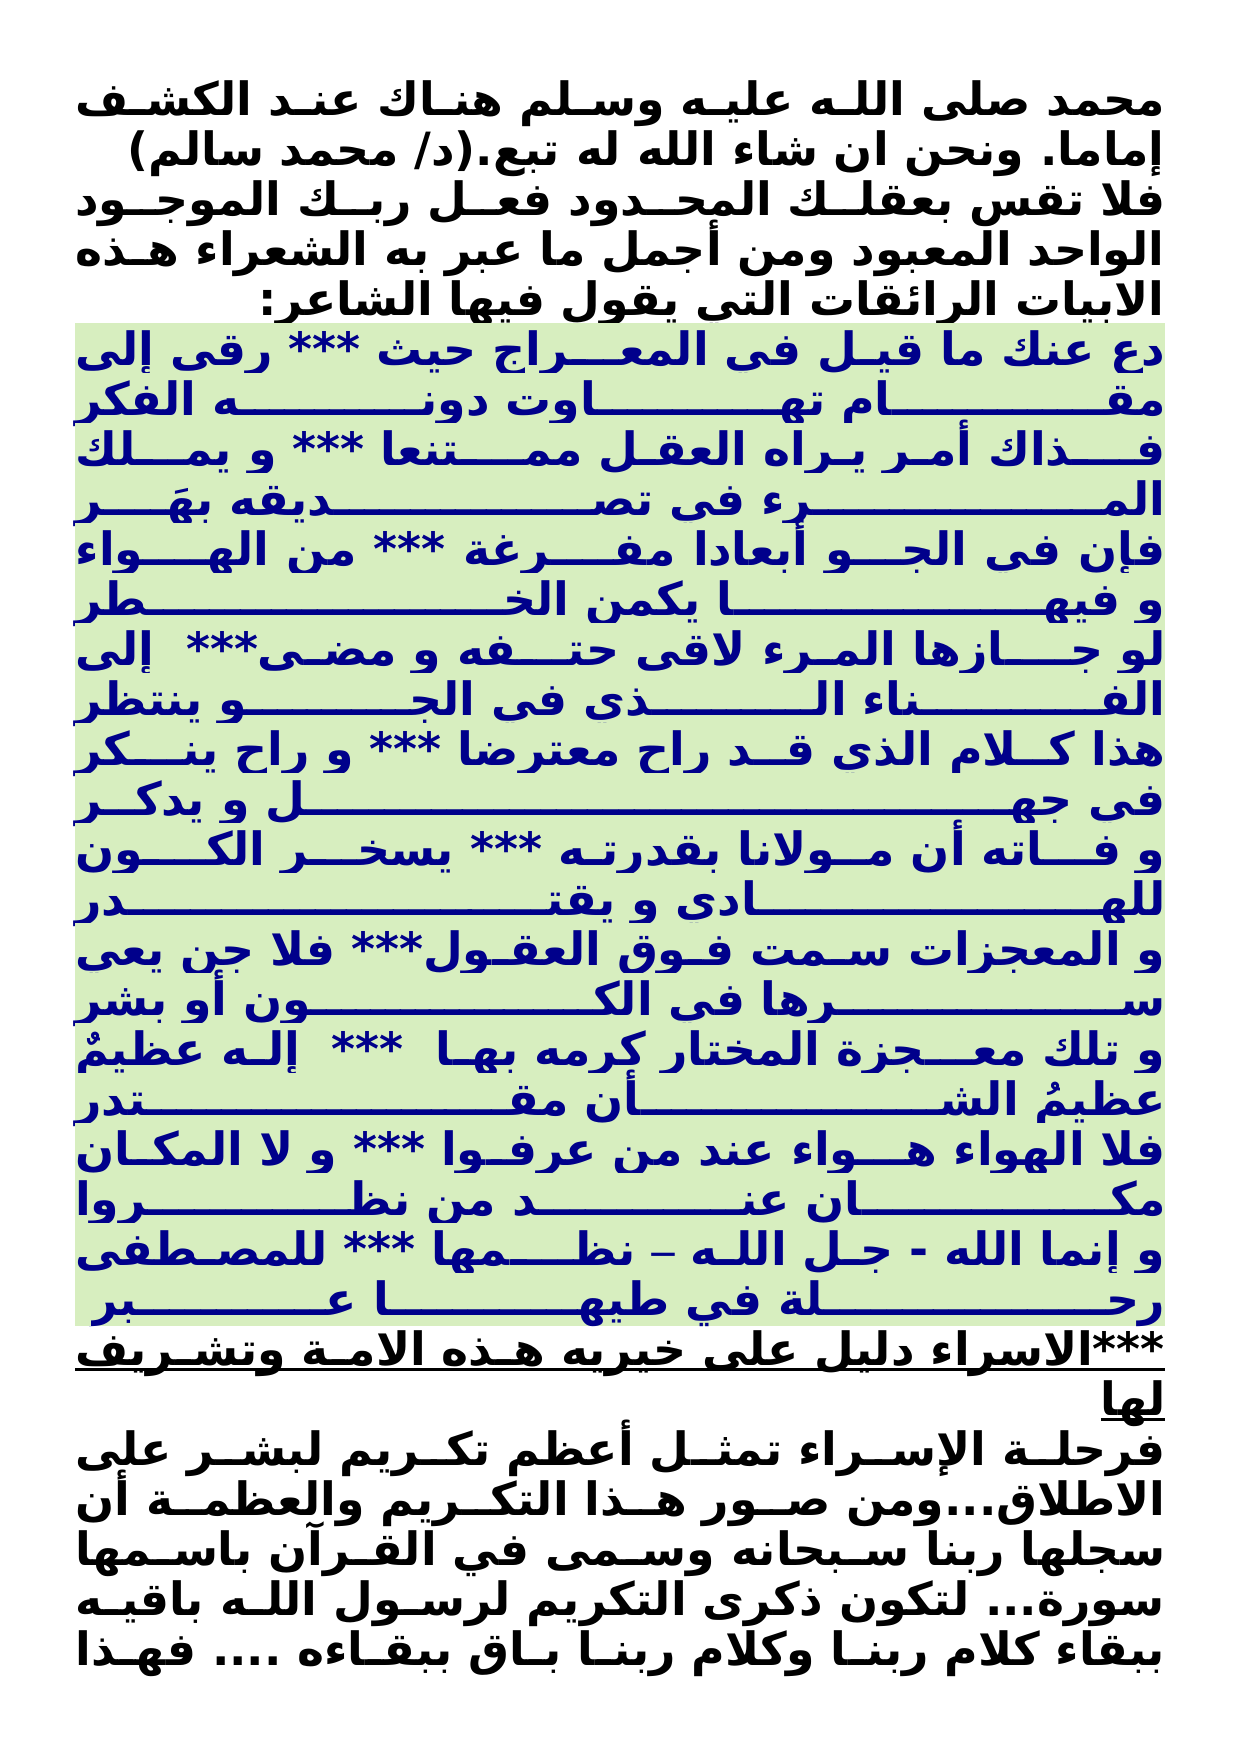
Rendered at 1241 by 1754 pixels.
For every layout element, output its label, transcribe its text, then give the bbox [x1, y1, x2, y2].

text دع عنك ما قيل في المعــراج حيث *** رقى إلى مقــام تهاوت دونه الفكر فـــذاك أمر يراه العقل ممـــتنعا *** و يمــلك المــرء في تصديقه بهَــــر فإن في الجـــو أبعادا مفــــرغة *** من الهــــواء و فيها يكمن الخـــطر لو جـــازها المرء لاقى حتــفه و مضى*** إلى الفـناء الذي في الجو ينتظر هذا كــلام الذي قــد راح معترضا *** و راح ينــكر في جهل و يدكــر و فـــاته أن مــولانا بقدرته *** يسخــر الكـــون للهادي و يقتـــــدر و المعجزات سمت فوق العقول*** فلا جن يعي سرها في الكون أو بشر و تلك معـــجزة المختار كرمه بها *** إله عظيمٌ عظيمُ الشأن مقــــتدر فلا الهواء هـــواء عند من عرفوا *** و لا المكان مكـــان عند من نظروا و إنما الله - جل الله – نظـــمها *** للمصطفى رحــــــلة في طيها عبر ***الاسراء دليل على خيريه هذه الامة وتشريف لها [75, 1326, 1165, 1368]
text دع عنك ما قيل في المعــراج حيث *** رقى إلى مقــام تهاوت دونه الفكر فـــذاك أمر يراه العقل ممـــتنعا *** و يمــلك المــرء في تصديقه بهَــــر فإن في الجـــو أبعادا مفــــرغة *** من الهــــواء و فيها يكمن الخـــطر لو جـــازها المرء لاقى حتــفه و مضى*** إلى الفـناء الذي في الجو ينتظر هذا كــلام الذي قــد راح معترضا *** و راح ينــكر في جهل و يدكــر و فـــاته أن مــولانا بقدرته *** يسخــر الكـــون للهادي و يقتـــــدر و المعجزات سمت فوق العقول*** فلا جن يعي سرها في الكون أو بشر و تلك معـــجزة المختار كرمه بها *** إله عظيمٌ عظيمُ الشأن مقــــتدر فلا الهواء هـــواء عند من عرفوا *** و لا المكان مكـــان عند من نظروا و إنما الله - جل الله – نظـــمها *** للمصطفى رحــــــلة في طيها عبر ***الاسراء دليل على خيريه هذه الامة وتشريف لها [75, 1371, 1165, 1425]
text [75, 1425, 1165, 1675]
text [75, 75, 1165, 175]
text فلا تقس بعقلك المحدود فعل ربك الموجود الواحد المعبود ومن أجمل ما عبر به الشعراء هذه الابيات الرائقات التي يقول فيها الشاعر: [75, 175, 1165, 323]
